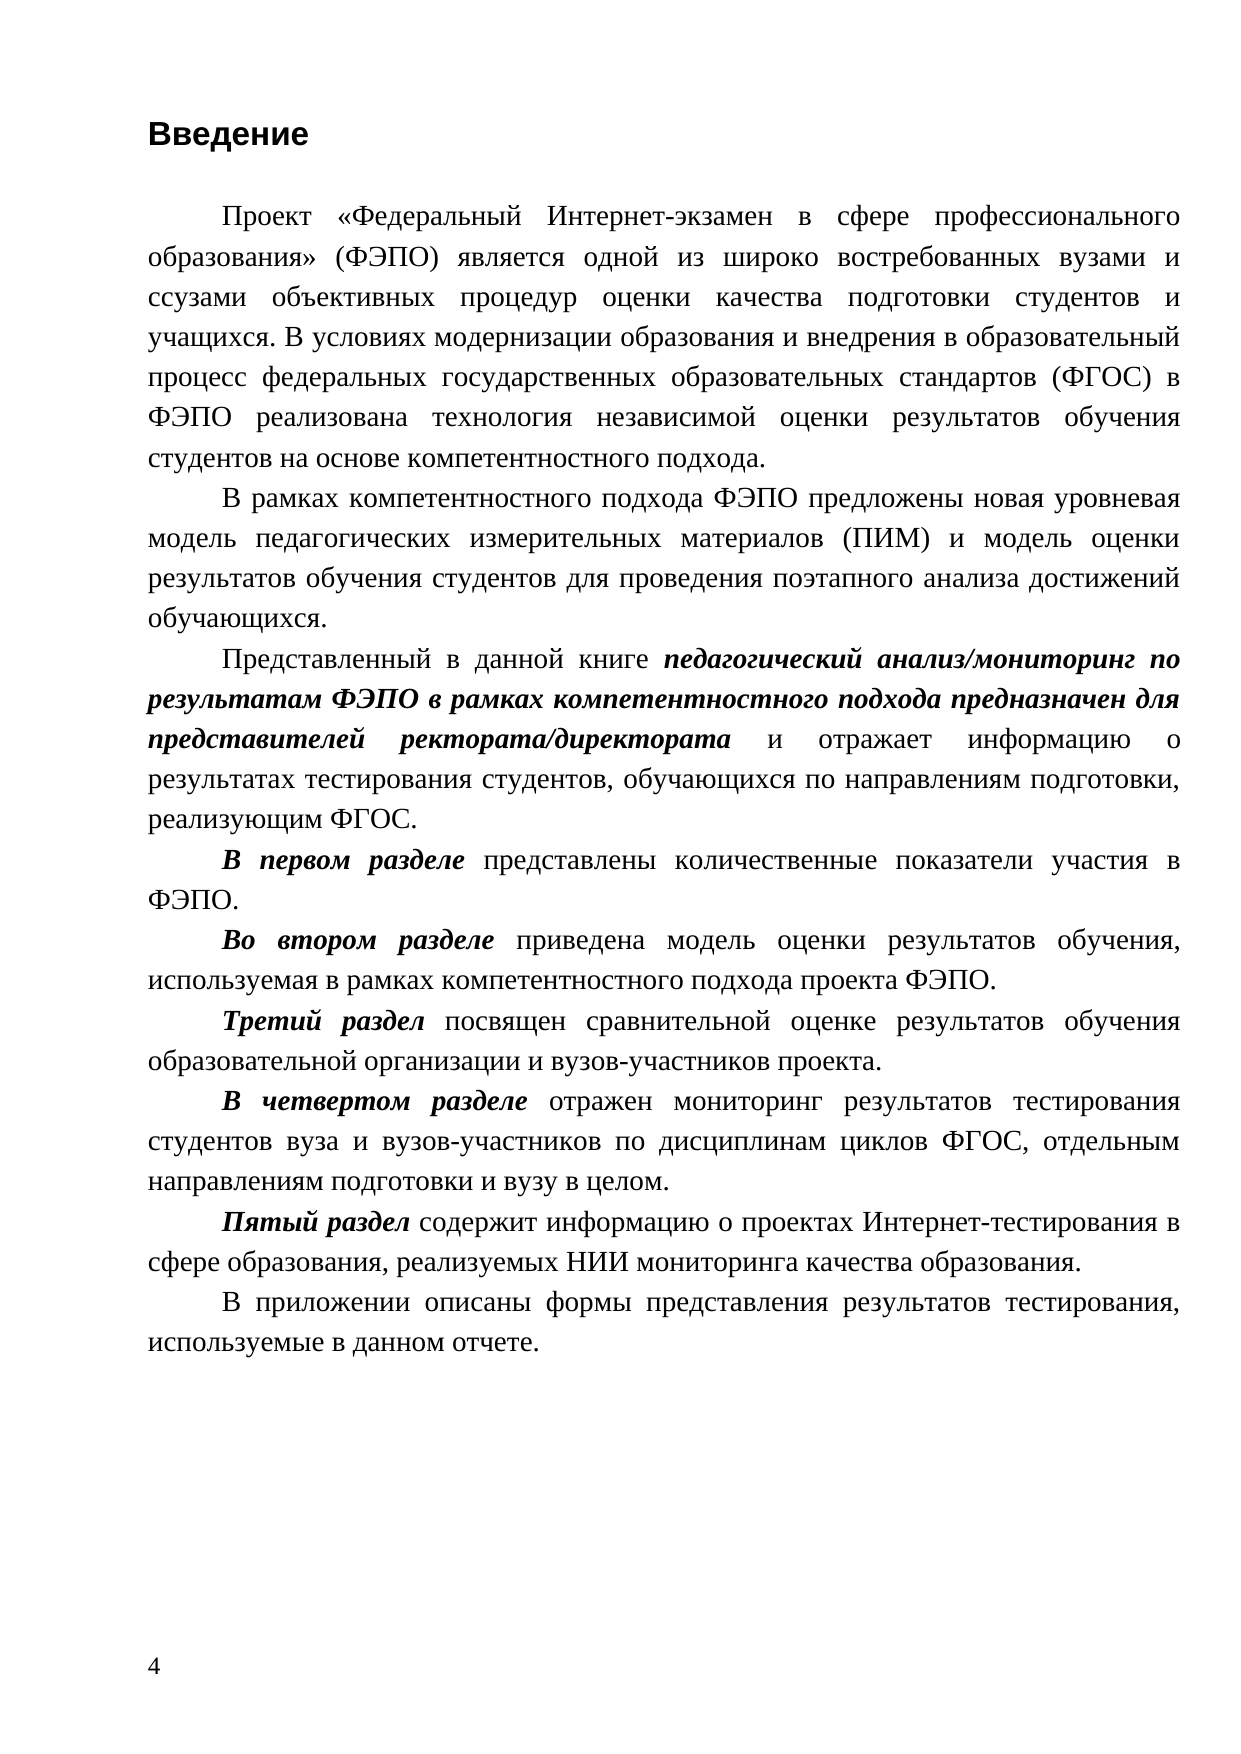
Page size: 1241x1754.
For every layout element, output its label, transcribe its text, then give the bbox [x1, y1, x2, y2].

text Пятый раздел содержит информацию о проектах Интернет-тестирования в сфере образования, реализуемых НИИ мониторинга качества образования. [148, 1204, 1181, 1277]
text Представленный в данной книге педагогический анализ/мониторинг по результатам ФЭПО в рамках компетентностного подхода предназначен для представителей ректората/директората и отражает информацию о результатах тестирования студентов, обучающихся по направлениям подготовки, реализующим ФГОС. [148, 641, 1181, 835]
text В первом разделе представлены количественные показатели участия в ФЭПО. [148, 842, 1181, 916]
text Во втором разделе приведена модель оценки результатов обучения, используемая в рамках компетентностного подхода проекта ФЭПО. [148, 922, 1181, 996]
text В четвертом разделе отражен мониторинг результатов тестирования студентов вуза и вузов-участников по дисциплинам циклов ФГОС, отдельным направлениям подготовки и вузу в целом. [148, 1083, 1181, 1197]
text В рамках компетентностного подхода ФЭПО предложены новая уровневая модель педагогических измерительных материалов (ПИМ) и модель оценки результатов обучения студентов для проведения поэтапного анализа достижений обучающихся. [148, 480, 1181, 634]
text Проект «Федеральный Интернет-экзамен в сфере профессионального образования» (ФЭПО) является одной из широко востребованных вузами и ссузами объективных процедур оценки качества подготовки студентов и учащихся. В условиях модернизации образования и внедрения в образовательный процесс федеральных государственных образовательных стандартов (ФГОС) в ФЭПО реализована технология независимой оценки результатов обучения студентов на основе компетентностного подхода. [148, 198, 1181, 473]
text В приложении описаны формы представления результатов тестирования, используемые в данном отчете. [148, 1284, 1181, 1358]
text Третий раздел посвящен сравнительной оценке результатов обучения образовательной организации и вузов-участников проекта. [148, 1003, 1181, 1076]
subtitle Введение [148, 114, 1181, 152]
